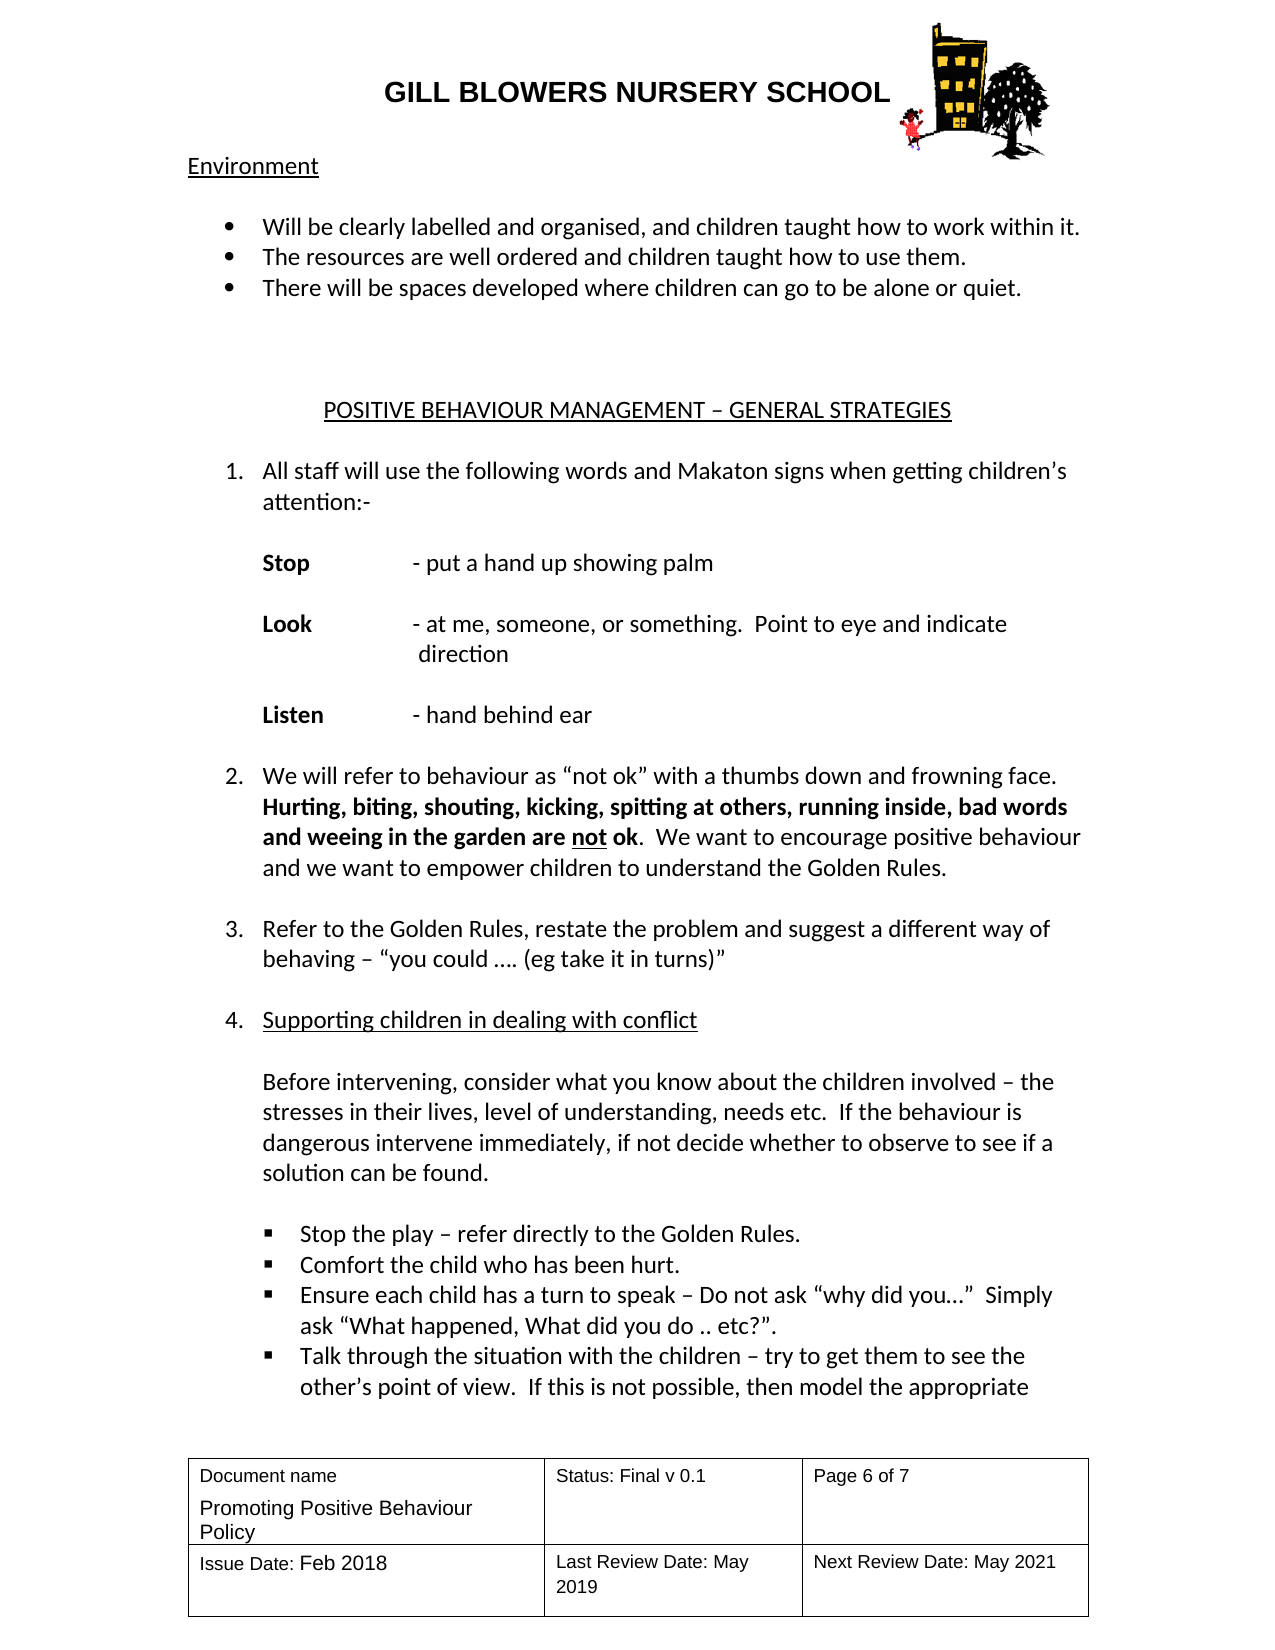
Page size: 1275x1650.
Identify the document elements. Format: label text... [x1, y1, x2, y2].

text POSITIVE BEHAVIOUR MANAGEMENT – GENERAL STRATEGIES [187, 394, 1087, 425]
list The resources are well ordered and children taught how to use them. [225, 242, 1087, 272]
list Refer to the Golden Rules, restate the problem and suggest a different way of behaving – “you could …. (eg take it in turns)” [225, 913, 1087, 974]
text Before intervening, consider what you know about the children involved – the stresses in their lives, level of understanding, needs etc. If the behaviour is dangerous intervene immediately, if not decide whether to observe to see if a solution can be found. [262, 1066, 1087, 1188]
list Supporting children in dealing with conflict [225, 1004, 1087, 1035]
text direction [412, 638, 1087, 669]
list All staff will use the following words and Makaton signs when getting children’s attention:- [225, 455, 1087, 516]
list Ensure each child has a turn to speak – Do not ask “why did you…” Simply ask “What happened, What did you do .. etc?”. [262, 1279, 1087, 1340]
list Will be clearly labelled and organised, and children taught how to work within it. [225, 211, 1087, 242]
text Environment [187, 150, 1087, 181]
text Look - at me, someone, or something. Point to eye and indicate [262, 608, 1087, 638]
text Stop - put a hand up showing palm [262, 547, 1087, 577]
list Stop the play – refer directly to the Golden Rules. [262, 1218, 1087, 1249]
picture [896, 15, 1075, 150]
list We will refer to behaviour as “not ok” with a thumbs down and frowning face. Hurting, biting, shouting, kicking, spitting at others, running inside, bad words and weeing in the garden are not ok. We want to encourage positive behaviour and we want to empower children to understand the Golden Rules. [225, 760, 1087, 882]
list Comfort the child who has been hurt. [262, 1249, 1087, 1279]
text Listen - hand behind ear [187, 699, 1087, 730]
list There will be spaces developed where children can go to be alone or quiet. [225, 272, 1087, 303]
